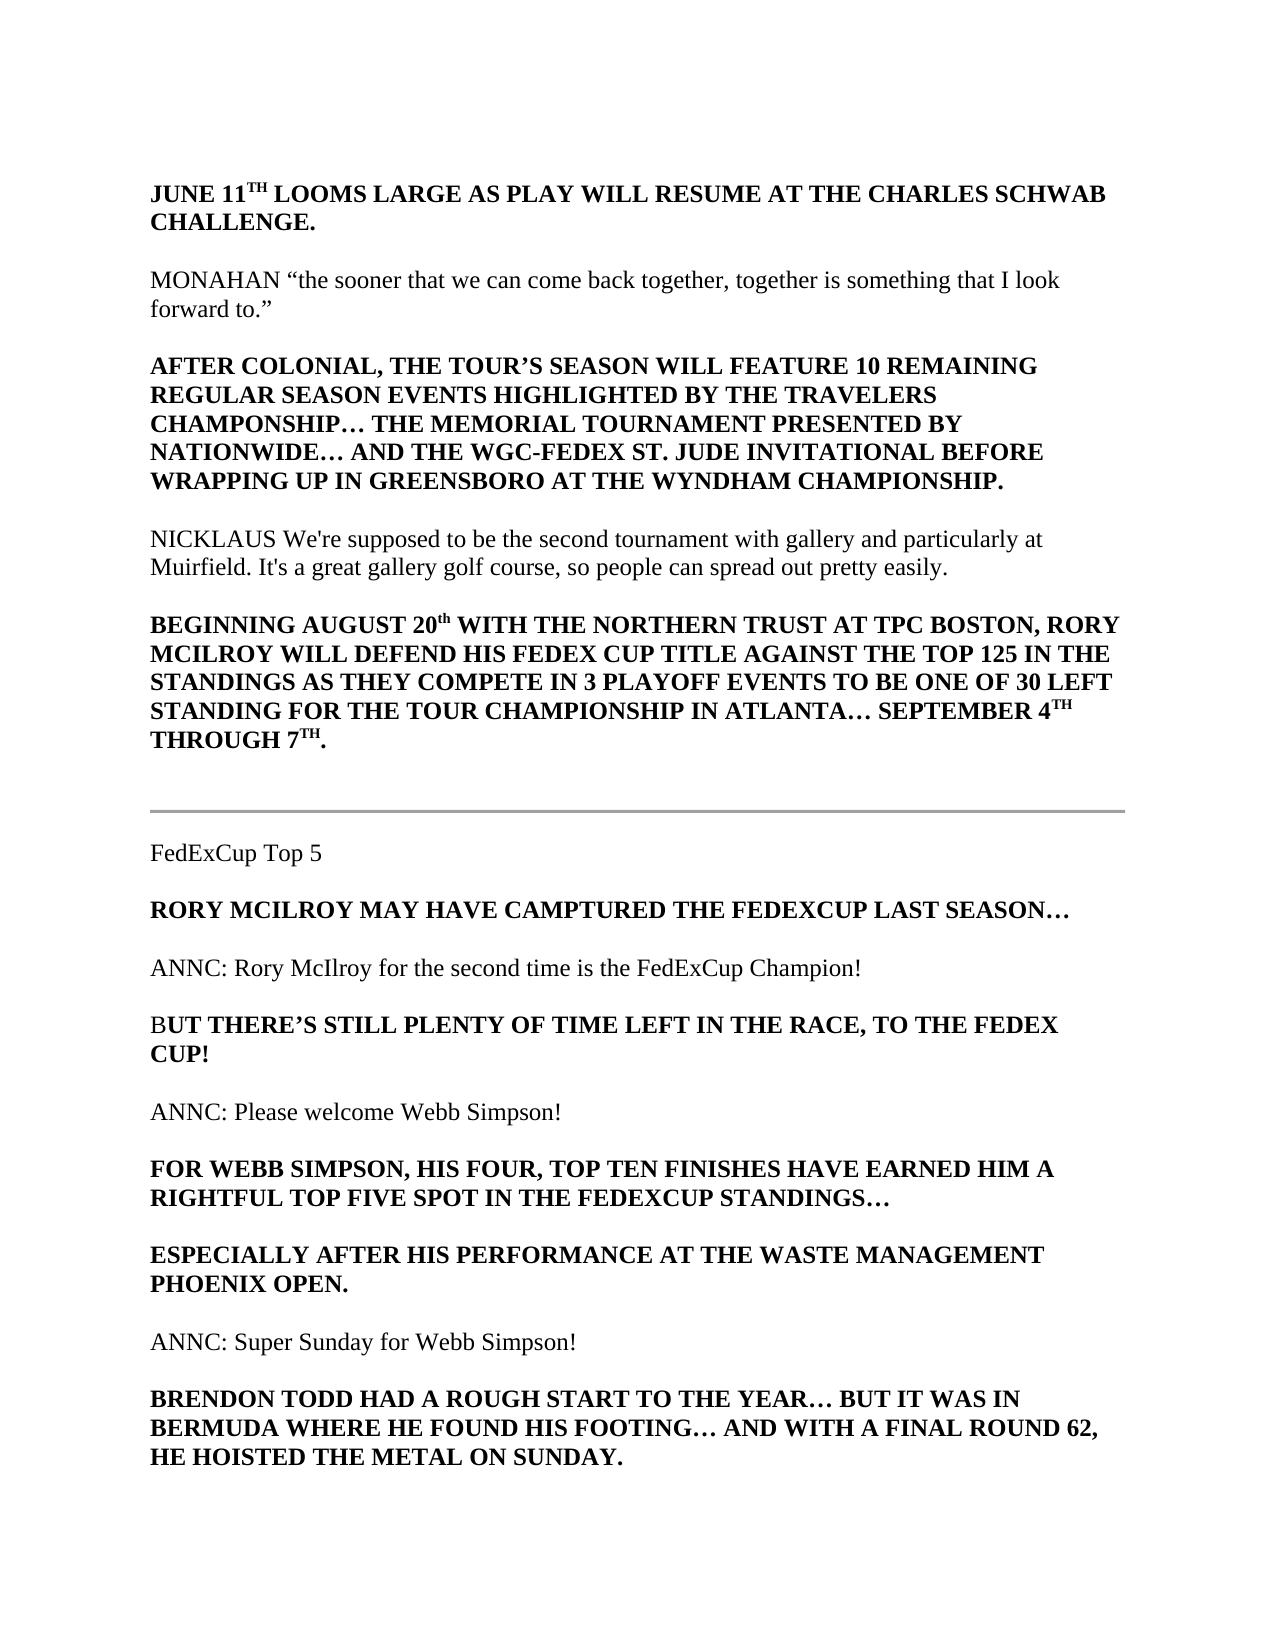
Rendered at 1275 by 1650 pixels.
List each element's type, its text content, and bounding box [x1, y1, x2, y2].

text BEGINNING AUGUST 20th WITH THE NORTHERN TRUST AT TPC BOSTON, RORY MCILROY WILL DEFEND HIS FEDEX CUP TITLE AGAINST THE TOP 125 IN THE STANDINGS AS THEY COMPETE IN 3 PLAYOFF EVENTS TO BE ONE OF 30 LEFT STANDING FOR THE TOUR CHAMPIONSHIP IN ATLANTA… SEPTEMBER 4TH THROUGH 7TH. [150, 610, 1125, 754]
text ANNC: Please welcome Webb Simpson! [150, 1097, 1125, 1125]
text BUT THERE’S STILL PLENTY OF TIME LEFT IN THE RACE, TO THE FEDEX CUP! [150, 1010, 1125, 1068]
text ANNC: Rory McIlroy for the second time is the FedExCup Champion! [150, 953, 1125, 982]
text FOR WEBB SIMPSON, HIS FOUR, TOP TEN FINISHES HAVE EARNED HIM A RIGHTFUL TOP FIVE SPOT IN THE FEDEXCUP STANDINGS… [150, 1154, 1125, 1212]
text RORY MCILROY MAY HAVE CAMPTURED THE FEDEXCUP LAST SEASON… [150, 895, 1125, 924]
text NICKLAUS We're supposed to be the second tournament with gallery and particularly at Muirfield. It's a great gallery golf course, so people can spread out pretty easily. [150, 524, 1125, 581]
text FedExCup Top 5 [150, 838, 1125, 867]
text JUNE 11TH LOOMS LARGE AS PLAY WILL RESUME AT THE CHARLES SCHWAB CHALLENGE. [150, 179, 1125, 236]
text MONAHAN “the sooner that we can come back together, together is something that I look forward to.” [150, 265, 1125, 322]
text ESPECIALLY AFTER HIS PERFORMANCE AT THE WASTE MANAGEMENT PHOENIX OPEN. [150, 1240, 1125, 1298]
text ANNC: Super Sunday for Webb Simpson! [150, 1327, 1125, 1355]
text BRENDON TODD HAD A ROUGH START TO THE YEAR… BUT IT WAS IN BERMUDA WHERE HE FOUND HIS FOOTING… AND WITH A FINAL ROUND 62, HE HOISTED THE METAL ON SUNDAY. [150, 1384, 1125, 1470]
text AFTER COLONIAL, THE TOUR’S SEASON WILL FEATURE 10 REMAINING REGULAR SEASON EVENTS HIGHLIGHTED BY THE TRAVELERS CHAMPONSHIP… THE MEMORIAL TOURNAMENT PRESENTED BY NATIONWIDE… AND THE WGC-FEDEX ST. JUDE INVITATIONAL BEFORE WRAPPING UP IN GREENSBORO AT THE WYNDHAM CHAMPIONSHIP. [150, 351, 1125, 495]
